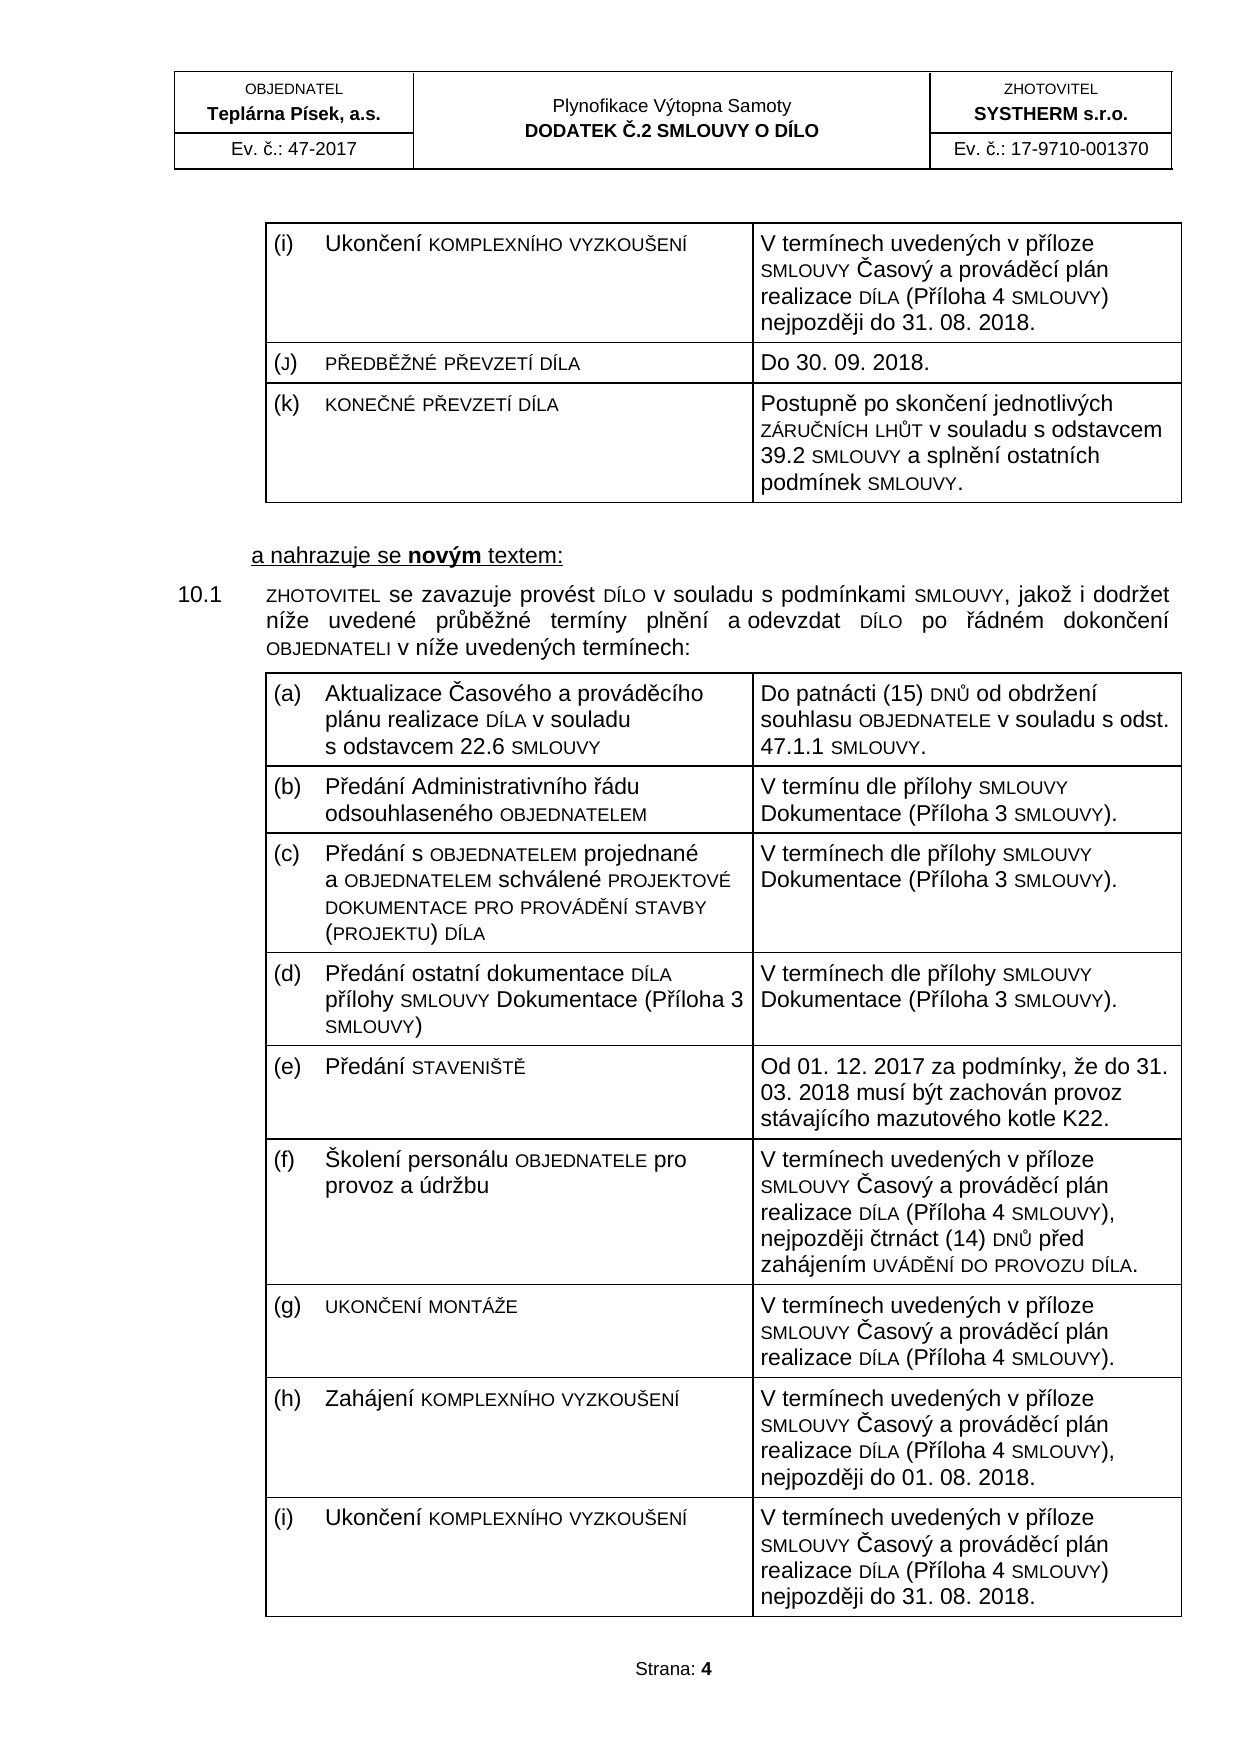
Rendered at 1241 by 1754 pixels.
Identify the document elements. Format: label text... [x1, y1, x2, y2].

text a nahrazuje se novým textem: [251, 542, 1169, 568]
table_header (a) Aktualizace Časového a prováděcího plánu realizace díla v souladu s odstavcem 22.6 smlouvy [267, 674, 752, 765]
table_cell V termínech dle přílohy smlouvy Dokumentace (Příloha 3 smlouvy). [754, 953, 1181, 1045]
table_cell (f) Školení personálu objednatele pro provoz a údržbu [267, 1140, 752, 1284]
table_cell (j) předběžné převzetí díla [267, 343, 752, 382]
table_cell (k) konečné převzetí díla [267, 384, 752, 501]
table_cell V termínech uvedených v příloze smlouvy Časový a prováděcí plán realizace díla (Příloha 4 smlouvy), nejpozději do 01. 08. 2018. [754, 1378, 1181, 1496]
table_header Do patnácti (15) dnů od obdržení souhlasu objednatele v souladu s odst. 47.1.1 smlouvy. [754, 674, 1181, 765]
table_cell (h) Zahájení komplexního vyzkoušení [267, 1378, 752, 1496]
table_cell (e) Předání staveniště [267, 1046, 752, 1138]
table_cell (d) Předání ostatní dokumentace díla přílohy smlouvy Dokumentace (Příloha 3 smlouvy) [267, 953, 752, 1045]
table_cell Od 01. 12. 2017 za podmínky, že do 31. 03. 2018 musí být zachován provoz stávajícího mazutového kotle K22. [754, 1046, 1181, 1138]
table_cell V termínech uvedených v příloze smlouvy Časový a prováděcí plán realizace díla (Příloha 4 smlouvy) nejpozději do 31. 08. 2018. [754, 1498, 1181, 1616]
table_cell V termínech dle přílohy smlouvy Dokumentace (Příloha 3 smlouvy). [754, 834, 1181, 952]
table_cell Do 30. 09. 2018. [754, 343, 1181, 382]
list 10.1 zhotovitel se zavazuje provést dílo v souladu s podmínkami smlouvy, jakož i dodržet níže uvedené průběžné termíny plnění a odevzdat dílo po řádném dokončení objednateli v níže uvedených termínech: [177, 581, 1169, 660]
table_cell V termínech uvedených v příloze smlouvy Časový a prováděcí plán realizace díla (Příloha 4 smlouvy) nejpozději do 31. 08. 2018. [754, 224, 1181, 342]
table_cell (i) Ukončení komplexního vyzkoušení [267, 1498, 752, 1616]
table_cell V termínech uvedených v příloze smlouvy Časový a prováděcí plán realizace díla (Příloha 4 smlouvy). [754, 1285, 1181, 1377]
table_cell V termínech uvedených v příloze smlouvy Časový a prováděcí plán realizace díla (Příloha 4 smlouvy), nejpozději čtrnáct (14) dnů před zahájením uvádění do provozu díla. [754, 1140, 1181, 1284]
table_cell (g) ukončení montáže [267, 1285, 752, 1377]
table_cell V termínu dle přílohy smlouvy Dokumentace (Příloha 3 smlouvy). [754, 767, 1181, 832]
table_cell (i) Ukončení komplexního vyzkoušení [267, 224, 752, 342]
table_cell (c) Předání s objednatelem projednané a objednatelem schválené projektové dokumentace pro provádění stavby (projektu) díla [267, 834, 752, 952]
table_cell Postupně po skončení jednotlivých záručních lhůt v souladu s odstavcem 39.2 smlouvy a splnění ostatních podmínek smlouvy. [754, 384, 1181, 501]
table_cell (b) Předání Administrativního řádu odsouhlaseného objednatelem [267, 767, 752, 832]
